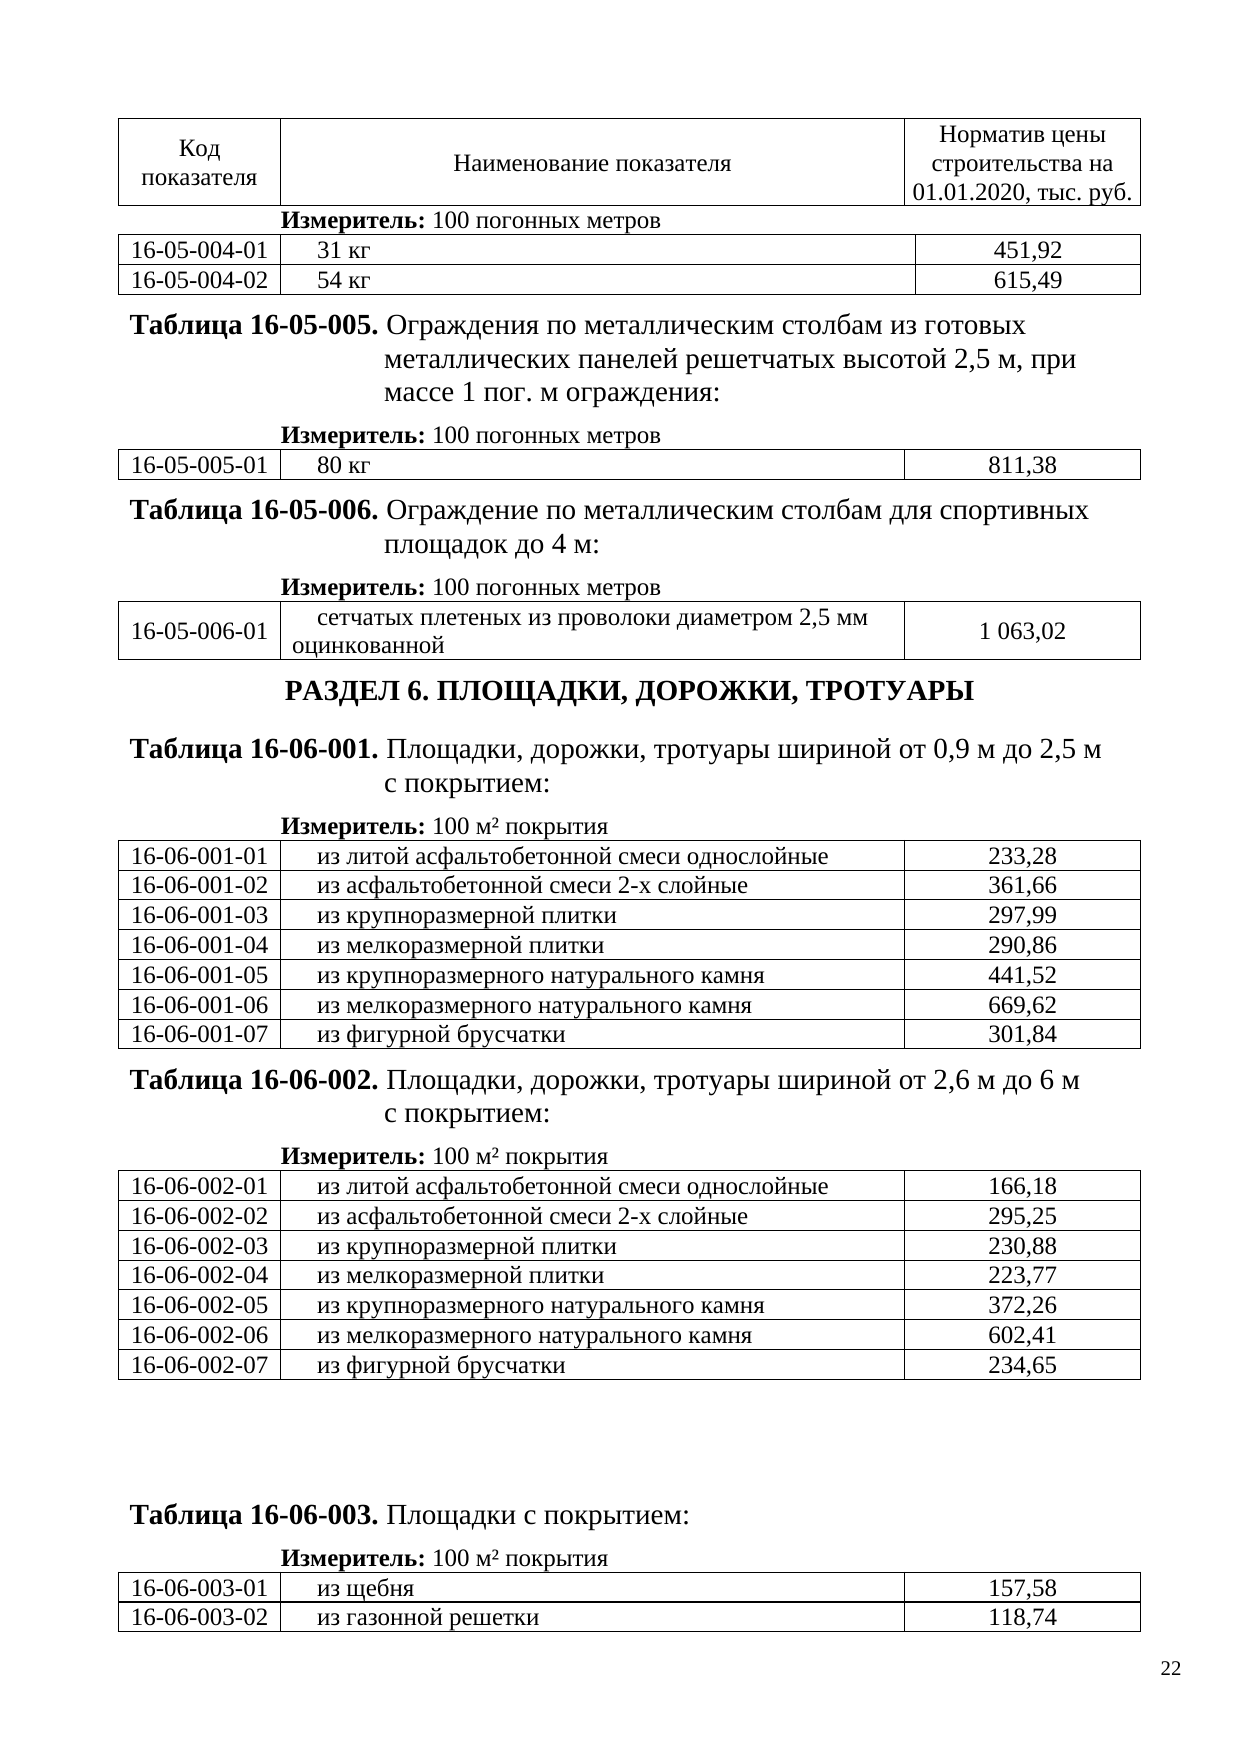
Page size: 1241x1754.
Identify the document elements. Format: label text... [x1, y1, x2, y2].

table_cell 669,62 [905, 990, 1140, 1018]
table_cell 361,66 [905, 871, 1140, 899]
table_cell из крупноразмерного натурального камня [281, 1290, 904, 1319]
table_cell 16-06-002-02 [119, 1201, 280, 1230]
table_cell Таблица 16-05-005. Ограждения по металлическим столбам из готовых металлических панелей решетчатых высотой 2,5 м, при массе 1 пог. м ограждения: [118, 295, 1141, 420]
table_cell Таблица 16-06-002. Площадки, дорожки, тротуары шириной от 2,6 м до 6 м с покрытием: [118, 1049, 1141, 1141]
table_cell из литой асфальтобетонной смеси однослойные [281, 841, 904, 869]
table_cell Измеритель: 100 погонных метров [118, 572, 1141, 601]
table_cell 80 кг [281, 450, 904, 479]
table_cell 16-06-001-05 [119, 960, 280, 989]
table_cell Таблица 16-06-003. Площадки с покрытием: [118, 1380, 1141, 1543]
table_cell 233,28 [905, 841, 1140, 869]
table_cell 295,25 [905, 1201, 1140, 1230]
table_cell из фигурной брусчатки [281, 1350, 904, 1379]
table_cell 157,58 [905, 1573, 1140, 1601]
table_cell сетчатых плетеных из проволоки диаметром 2,5 мм оцинкованной [281, 602, 904, 659]
table_cell из асфальтобетонной смеси 2-х слойные [281, 1201, 904, 1230]
table_cell из мелкоразмерного натурального камня [281, 990, 904, 1018]
table_cell 615,49 [916, 265, 1140, 294]
table_header Наименование показателя [281, 119, 904, 205]
table_cell из мелкоразмерной плитки [281, 930, 904, 959]
table_cell 16-06-003-02 [119, 1603, 280, 1631]
table_cell Таблица 16-06-001. Площадки, дорожки, тротуары шириной от 0,9 м до 2,5 м с покрытием: [118, 719, 1141, 811]
table_cell 441,52 [905, 960, 1140, 989]
table_cell из фигурной брусчатки [281, 1020, 904, 1048]
table_cell Измеритель: 100 погонных метров [118, 206, 1141, 234]
table_cell 16-06-001-07 [119, 1020, 280, 1048]
table_cell из крупноразмерной плитки [281, 1231, 904, 1259]
table_cell Измеритель: 100 м² покрытия [118, 811, 1141, 840]
table_cell из крупноразмерного натурального камня [281, 960, 904, 989]
table_cell 16-06-001-04 [119, 930, 280, 959]
table_cell 16-06-002-07 [119, 1350, 280, 1379]
table_header Норматив цены строительства на 01.01.2020, тыс. руб. [905, 119, 1140, 205]
table_cell 166,18 [905, 1171, 1140, 1200]
table_cell 234,65 [905, 1350, 1140, 1379]
table_cell 16-06-002-03 [119, 1231, 280, 1259]
table_cell 16-06-001-01 [119, 841, 280, 869]
table_cell Измеритель: 100 погонных метров [118, 420, 1141, 449]
table_cell Таблица 16-05-006. Ограждение по металлическим столбам для спортивных площадок до 4 м: [118, 480, 1141, 572]
table_cell 16-06-002-04 [119, 1261, 280, 1289]
table_cell 16-05-005-01 [119, 450, 280, 479]
table_cell 290,86 [905, 930, 1140, 959]
table_cell из щебня [281, 1573, 904, 1601]
table_cell 301,84 [905, 1020, 1140, 1048]
table_cell 602,41 [905, 1320, 1140, 1349]
table_cell 372,26 [905, 1290, 1140, 1319]
table_cell 230,88 [905, 1231, 1140, 1259]
table_cell 16-06-002-05 [119, 1290, 280, 1319]
table_cell 16-06-001-06 [119, 990, 280, 1018]
table_cell 16-06-003-01 [119, 1573, 280, 1601]
table_cell 118,74 [905, 1603, 1140, 1631]
table_cell из газонной решетки [281, 1603, 904, 1631]
table_cell 54 кг [281, 265, 915, 294]
table_cell 1 063,02 [905, 602, 1140, 659]
table_cell Измеритель: 100 м² покрытия [118, 1141, 1141, 1170]
table_cell 811,38 [905, 450, 1140, 479]
table_cell 16-06-001-02 [119, 871, 280, 899]
table_cell 16-06-002-06 [119, 1320, 280, 1349]
table_cell 16-05-004-02 [119, 265, 280, 294]
table_cell из крупноразмерной плитки [281, 900, 904, 929]
table_cell из мелкоразмерной плитки [281, 1261, 904, 1289]
table_cell 16-06-001-03 [119, 900, 280, 929]
table_cell из асфальтобетонной смеси 2-х слойные [281, 871, 904, 899]
table_cell Измеритель: 100 м² покрытия [118, 1543, 1141, 1572]
table_cell 297,99 [905, 900, 1140, 929]
table_header Код показателя [119, 119, 280, 205]
table_cell из мелкоразмерного натурального камня [281, 1320, 904, 1349]
table_cell 31 кг [281, 235, 915, 264]
table_cell 451,92 [916, 235, 1140, 264]
table_cell из литой асфальтобетонной смеси однослойные [281, 1171, 904, 1200]
table_cell 223,77 [905, 1261, 1140, 1289]
table_cell 16-06-002-01 [119, 1171, 280, 1200]
table_cell 16-05-006-01 [119, 602, 280, 659]
table_cell 16-05-004-01 [119, 235, 280, 264]
table_cell РАЗДЕЛ 6. ПЛОЩАДКИ, ДОРОЖКИ, ТРОТУАРЫ [118, 660, 1141, 719]
